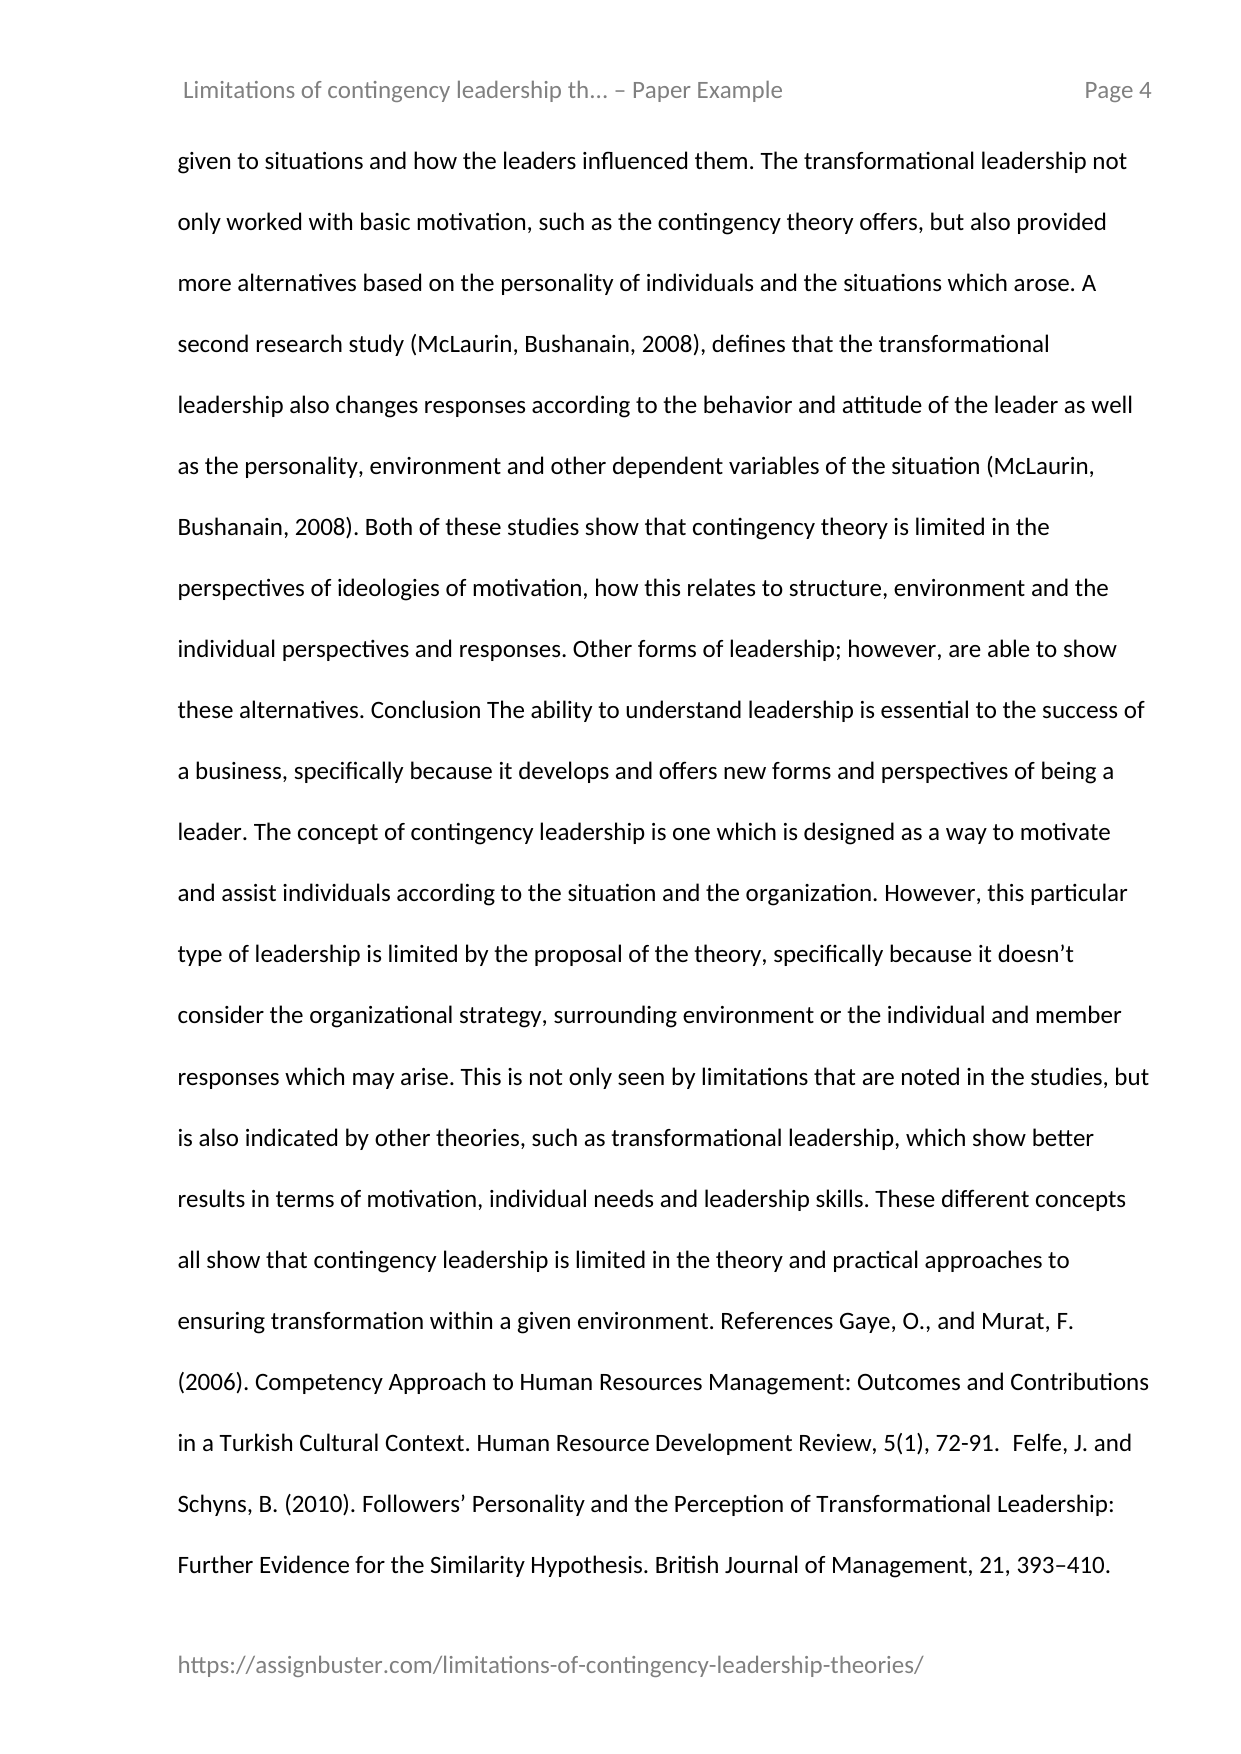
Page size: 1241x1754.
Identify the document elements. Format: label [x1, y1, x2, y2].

text [177, 145, 1152, 1579]
